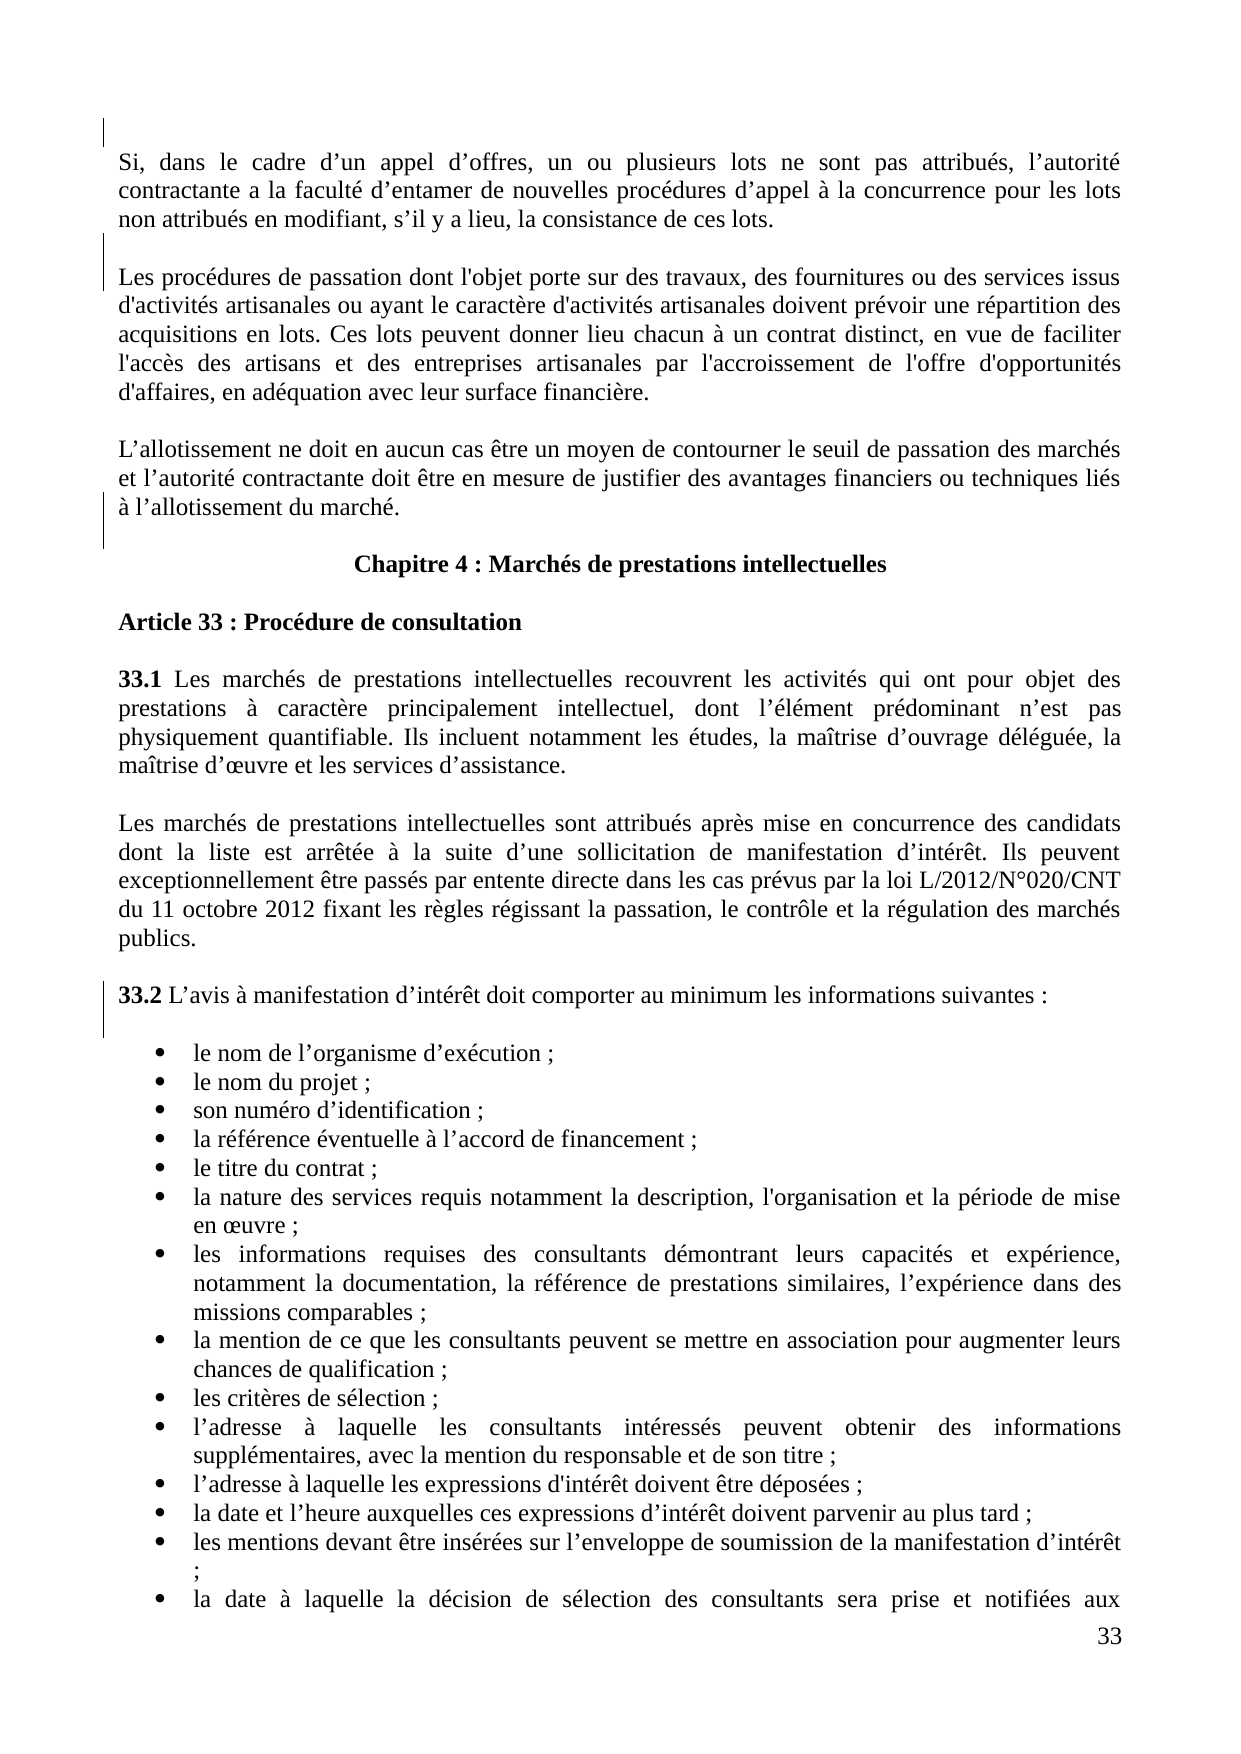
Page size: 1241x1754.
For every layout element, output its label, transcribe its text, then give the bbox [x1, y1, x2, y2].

list la référence éventuelle à l’accord de financement ; [156, 1124, 1122, 1153]
list le nom du projet ; [156, 1067, 1122, 1096]
list les mentions devant être insérées sur l’enveloppe de soumission de la manifestation d’intérêt ; [156, 1527, 1122, 1584]
text Chapitre 4 : Marchés de prestations intellectuelles [118, 549, 1122, 578]
list l’adresse à laquelle les expressions d'intérêt doivent être déposées ; [156, 1469, 1122, 1498]
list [156, 1584, 1122, 1613]
list la mention de ce que les consultants peuvent se mettre en association pour augmenter leurs chances de qualification ; [156, 1326, 1122, 1383]
list la nature des services requis notamment la description, l'organisation et la période de mise en œuvre ; [156, 1182, 1122, 1239]
list son numéro d’identification ; [156, 1096, 1122, 1124]
text Les marchés de prestations intellectuelles sont attribués après mise en concurrence des candidats dont la liste est arrêtée à la suite d’une sollicitation de manifestation d’intérêt. Ils peuvent exceptionnellement être passés par entente directe dans les cas prévus par la loi L/2012/N°020/CNT du 11 octobre 2012 fixant les règles régissant la passation, le contrôle et la régulation des marchés publics. [118, 808, 1122, 952]
text Article 33 : Procédure de consultation [118, 607, 1122, 636]
list les informations requises des consultants démontrant leurs capacités et expérience, notamment la documentation, la référence de prestations similaires, l’expérience dans des missions comparables ; [156, 1239, 1122, 1326]
text Si, dans le cadre d’un appel d’offres, un ou plusieurs lots ne sont pas attribués, l’autorité contractante a la faculté d’entamer de nouvelles procédures d’appel à la concurrence pour les lots non attribués en modifiant, s’il y a lieu, la consistance de ces lots. [118, 147, 1122, 233]
list les critères de sélection ; [156, 1383, 1122, 1412]
text 33.2 L’avis à manifestation d’intérêt doit comporter au minimum les informations suivantes : [118, 981, 1122, 1009]
text L’allotissement ne doit en aucun cas être un moyen de contourner le seuil de passation des marchés et l’autorité contractante doit être en mesure de justifier des avantages financiers ou techniques liés à l’allotissement du marché. [118, 434, 1122, 521]
list le nom de l’organisme d’exécution ; [156, 1038, 1122, 1067]
list le titre du contrat ; [156, 1153, 1122, 1182]
list l’adresse à laquelle les consultants intéressés peuvent obtenir des informations supplémentaires, avec la mention du responsable et de son titre ; [156, 1412, 1122, 1469]
text Les procédures de passation dont l'objet porte sur des travaux, des fournitures ou des services issus d'activités artisanales ou ayant le caractère d'activités artisanales doivent prévoir une répartition des acquisitions en lots. Ces lots peuvent donner lieu chacun à un contrat distinct, en vue de faciliter l'accès des artisans et des entreprises artisanales par l'accroissement de l'offre d'opportunités d'affaires, en adéquation avec leur surface financière. [118, 262, 1122, 406]
text 33.1 Les marchés de prestations intellectuelles recouvrent les activités qui ont pour objet des prestations à caractère principalement intellectuel, dont l’élément prédominant n’est pas physiquement quantifiable. Ils incluent notamment les études, la maîtrise d’ouvrage déléguée, la maîtrise d’œuvre et les services d’assistance. [118, 664, 1122, 779]
list la date et l’heure auxquelles ces expressions d’intérêt doivent parvenir au plus tard ; [156, 1498, 1122, 1527]
